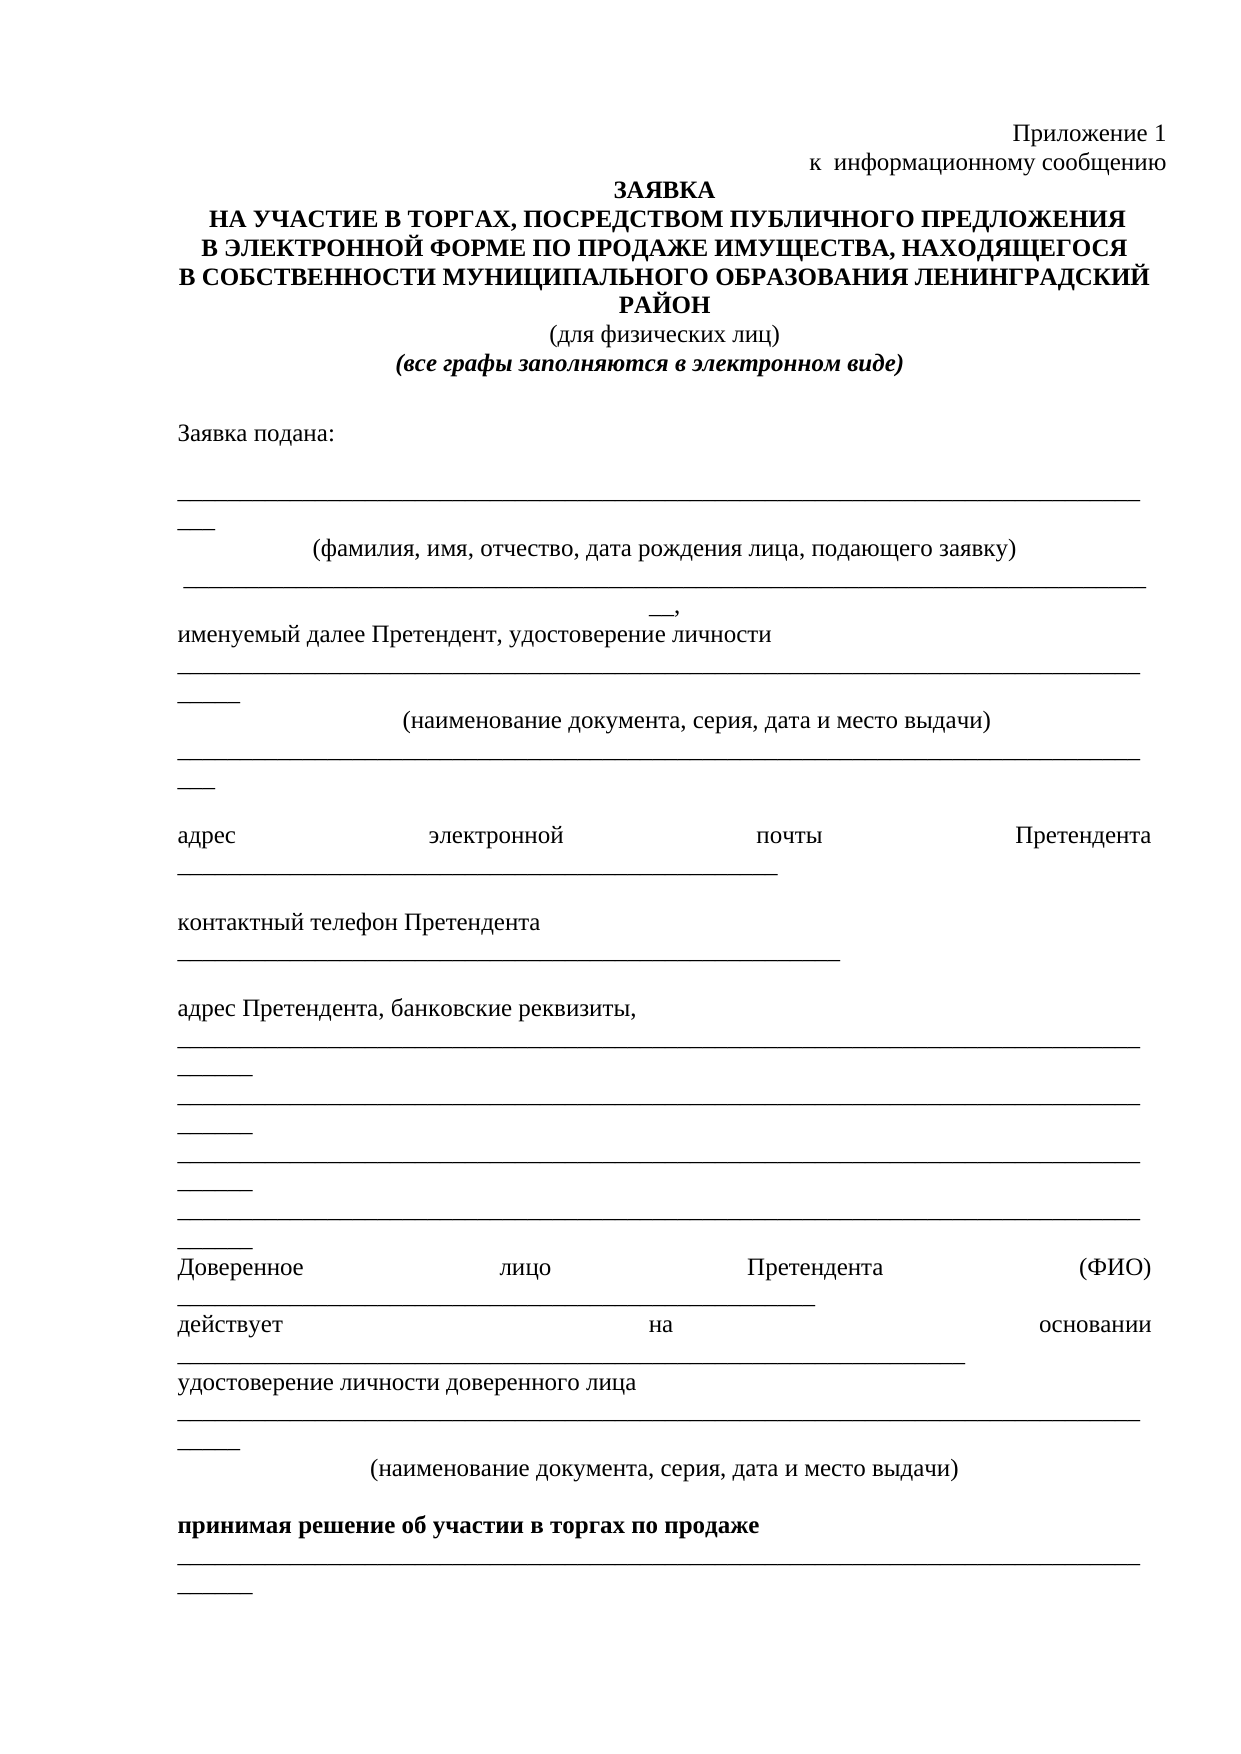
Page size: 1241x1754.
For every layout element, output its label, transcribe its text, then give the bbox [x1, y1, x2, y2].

text (для физических лиц) [177, 319, 1152, 348]
text ЗАЯВКА [177, 176, 1152, 204]
text ___________________________________________________________________________________ [177, 1194, 1152, 1252]
text (фамилия, имя, отчество, дата рождения лица, подающего заявку) [177, 533, 1152, 562]
text контактный телефон Претендента _____________________________________________________ [177, 907, 1152, 964]
text ________________________________________________________________________________ [177, 476, 1152, 533]
text Заявка подана: [177, 418, 1152, 447]
text Доверенное лицо Претендента (ФИО) ___________________________________________________ [177, 1252, 1152, 1309]
text адрес Претендента, банковские реквизиты, ___________________________________________________________________________________ [177, 993, 1152, 1079]
text В ЭЛЕКТРОННОЙ ФОРМЕ ПО ПРОДАЖЕ ИМУЩЕСТВА, НАХОДЯЩЕГОСЯ [177, 233, 1152, 262]
text (наименование документа, серия, дата и место выдачи) [177, 1453, 1152, 1482]
text (наименование документа, серия, дата и место выдачи) [177, 706, 1152, 734]
text ___________________________________________________________________________________ [177, 1079, 1152, 1137]
text действует на основании _______________________________________________________________ [177, 1309, 1152, 1367]
text адрес электронной почты Претендента ________________________________________________ [177, 821, 1152, 878]
text к информационному сообщению [118, 147, 1166, 176]
text В СОБСТВЕННОСТИ МУНИЦИПАЛЬНОГО ОБРАЗОВАНИЯ ЛЕНИНГРАДСКИЙ РАЙОН [177, 262, 1152, 319]
text именуемый далее Претендент, удостоверение личности __________________________________________________________________________________ [177, 619, 1152, 706]
text НА УЧАСТИЕ В ТОРГАХ, ПОСРЕДСТВОМ ПУБЛИЧНОГО ПРЕДЛОЖЕНИЯ [177, 204, 1152, 233]
text (все графы заполняются в электронном виде) [148, 348, 1152, 377]
text Приложение 1 [118, 118, 1166, 147]
text принимая решение об участии в торгах по продаже ___________________________________________________________________________________ [177, 1511, 1152, 1597]
text удостоверение личности доверенного лица __________________________________________________________________________________ [177, 1367, 1152, 1453]
text ___________________________________________________________________________________ [177, 1137, 1152, 1194]
text ________________________________________________________________________________ [177, 734, 1152, 792]
text _______________________________________________________________________________, [177, 562, 1152, 619]
